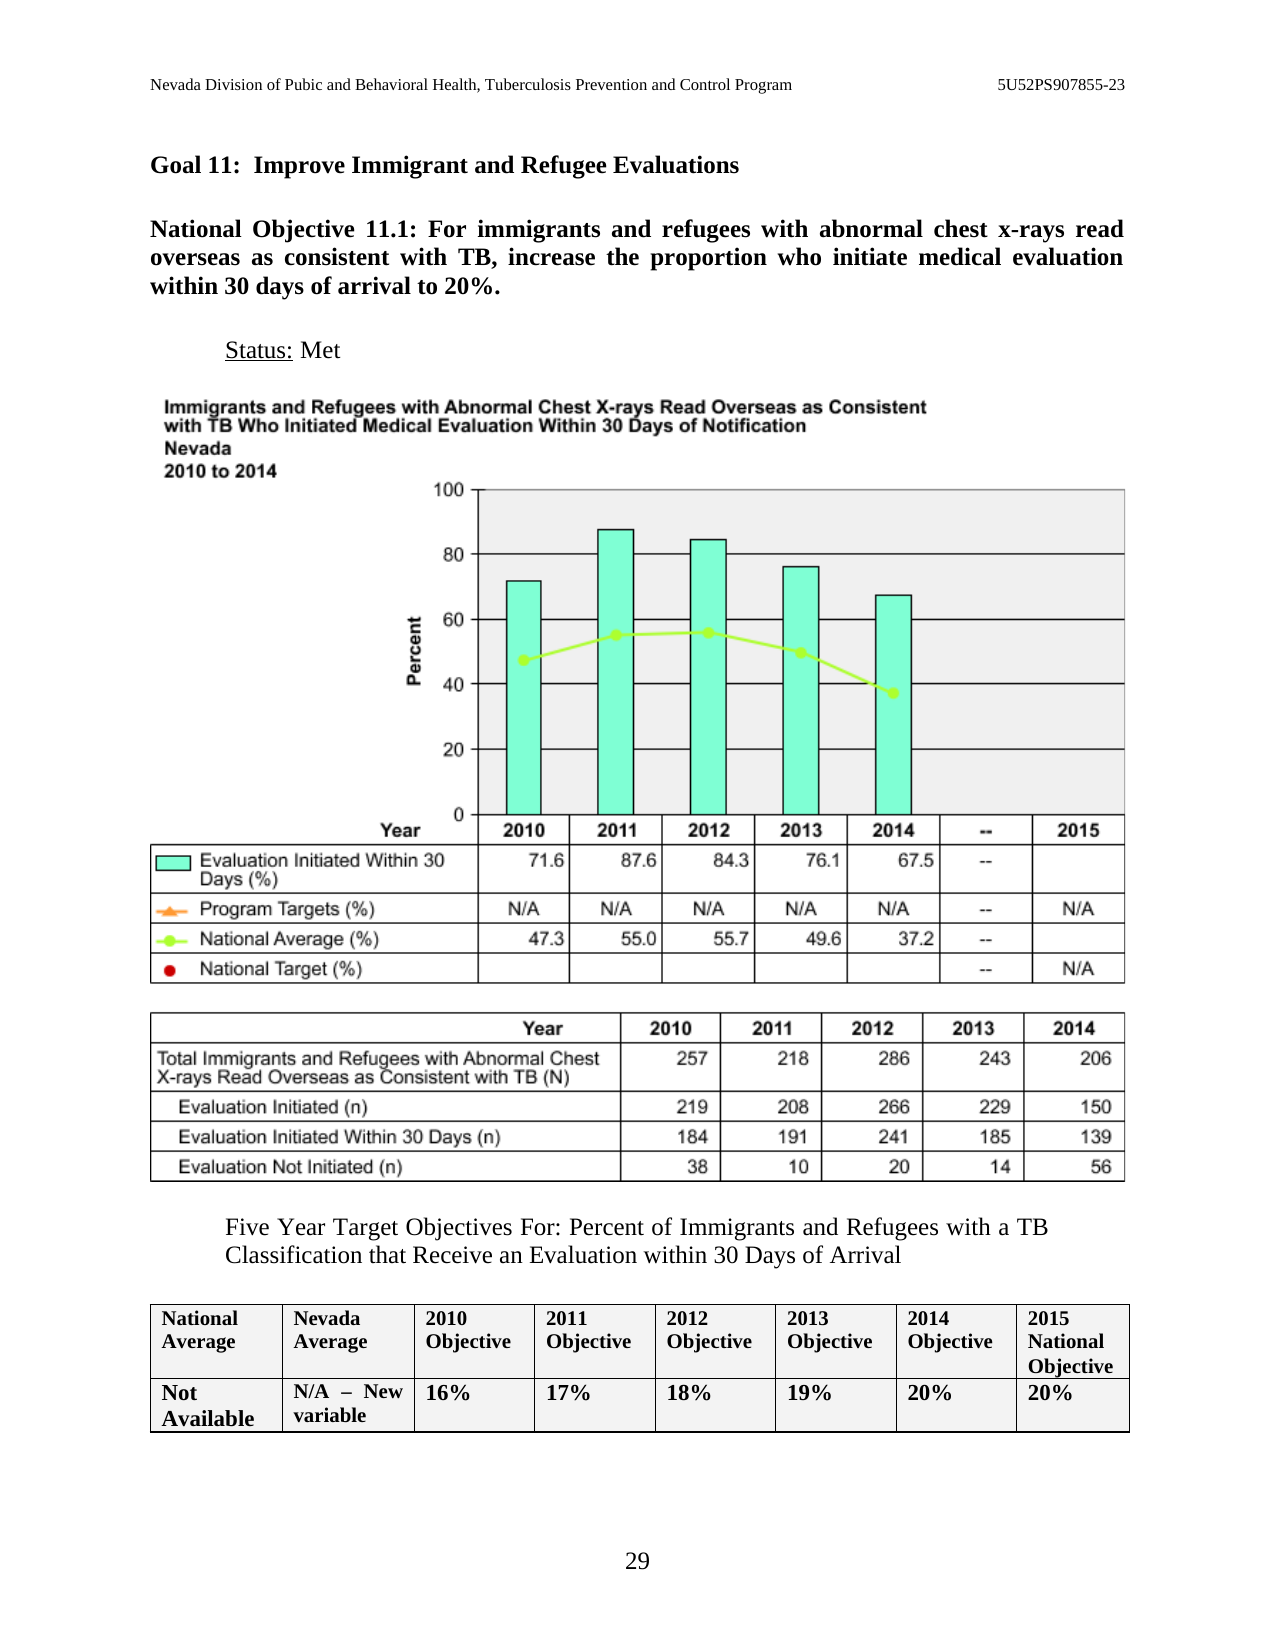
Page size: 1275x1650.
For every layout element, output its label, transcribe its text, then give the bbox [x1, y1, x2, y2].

table_cell 20% [897, 1379, 1016, 1431]
table_header Nevada Average [283, 1305, 414, 1378]
table_header 2010 Objective [415, 1305, 534, 1378]
table_cell 19% [776, 1379, 896, 1431]
table_header National Average [151, 1305, 282, 1378]
text Goal 11: Improve Immigrant and Refugee Evaluations [150, 150, 1125, 179]
text Status: Met [150, 335, 1125, 364]
table_cell N/A – New variable [283, 1379, 414, 1431]
table_cell Not Available [151, 1379, 282, 1431]
table_cell 16% [415, 1379, 534, 1431]
table_header 2011 Objective [535, 1305, 655, 1378]
text Five Year Target Objectives For: Percent of Immigrants and Refugees with a TB Classification that Receive an Evaluation within 30 Days of Arrival [225, 1212, 1050, 1269]
table_cell 18% [656, 1379, 775, 1431]
table_header 2014 Objective [897, 1305, 1016, 1378]
table_cell 20% [1017, 1379, 1129, 1431]
table_cell 17% [535, 1379, 655, 1431]
text National Objective 11.1: For immigrants and refugees with abnormal chest x-rays read overseas as consistent with TB, increase the proportion who initiate medical evaluation within 30 days of arrival to 20%. [150, 214, 1125, 300]
table_header 2013 Objective [776, 1305, 896, 1378]
picture [150, 398, 1125, 1182]
table_header 2015 National Objective [1017, 1305, 1129, 1378]
table_header 2012 Objective [656, 1305, 775, 1378]
